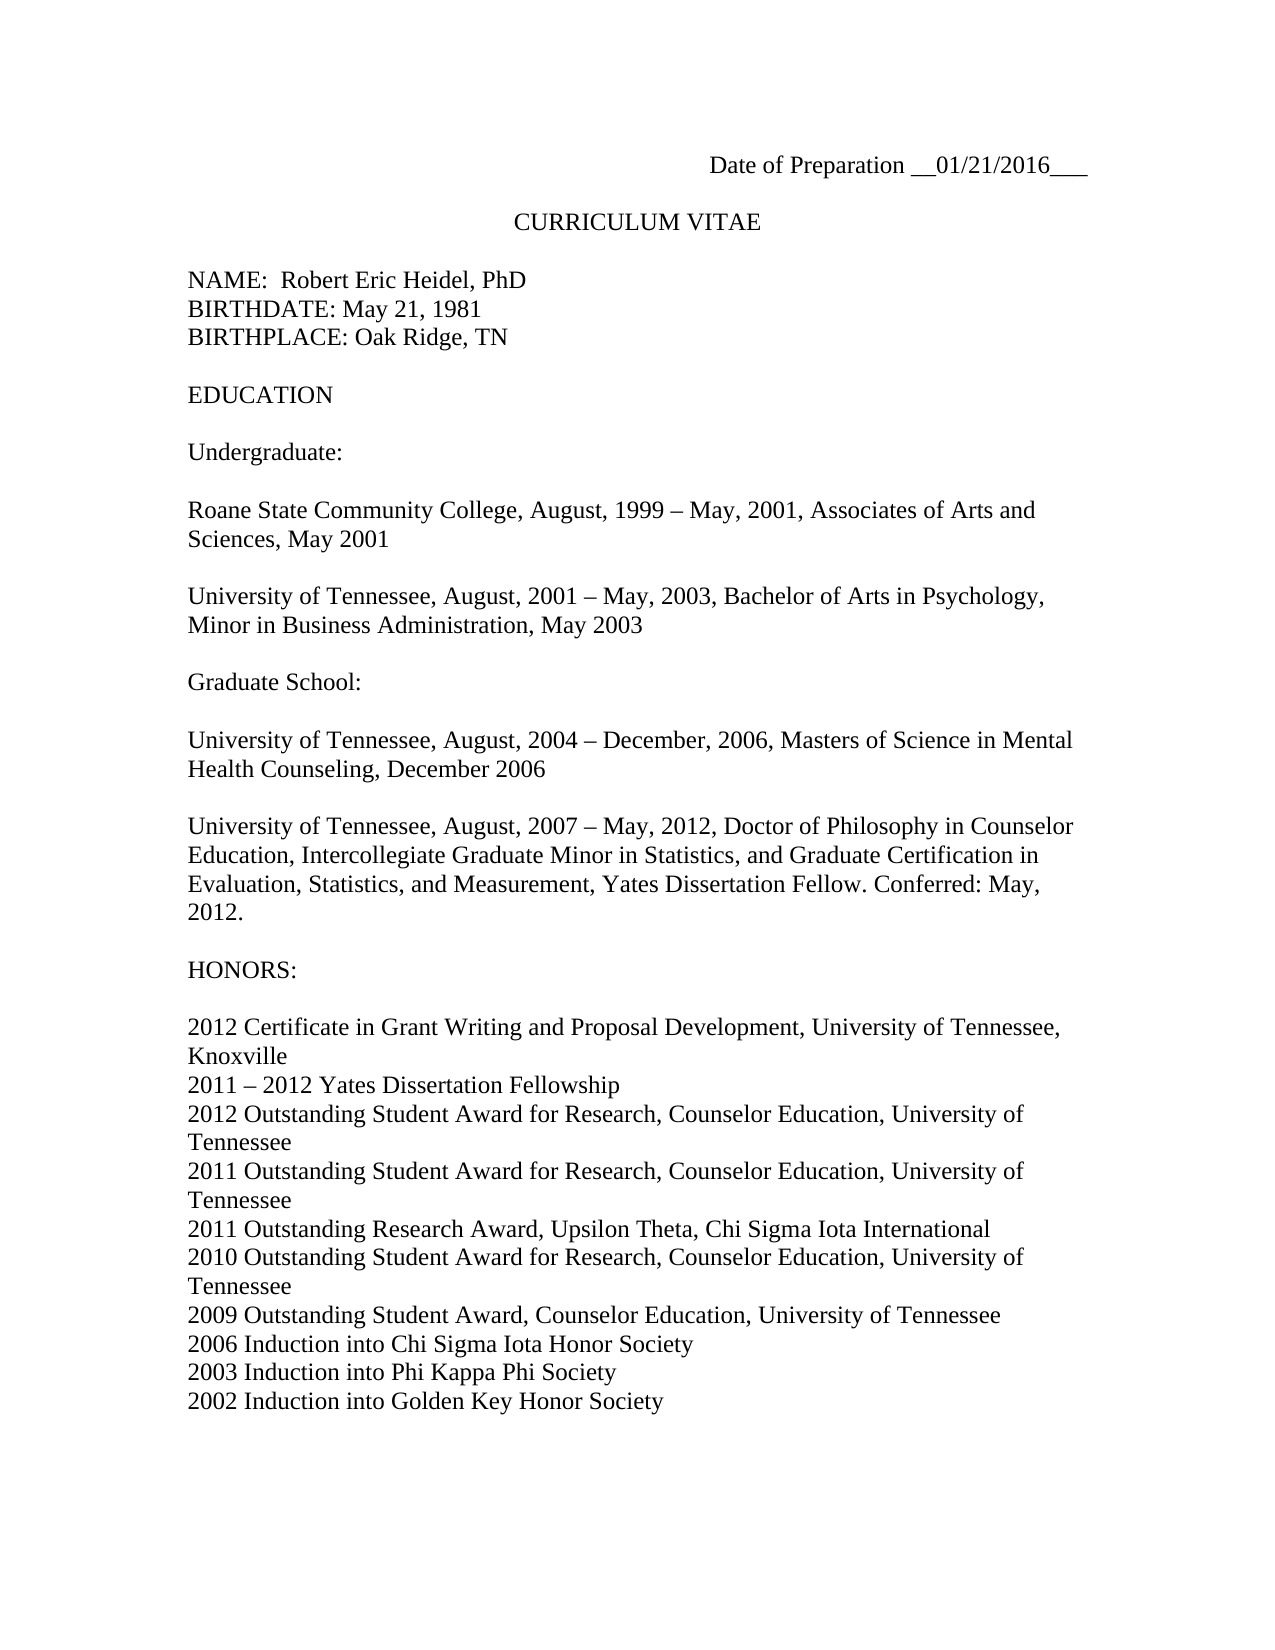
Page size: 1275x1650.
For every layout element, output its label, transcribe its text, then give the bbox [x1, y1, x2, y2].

text Undergraduate: [187, 437, 1087, 466]
text Date of Preparation __01/21/2016___ [187, 150, 1087, 179]
text 2012 Certificate in Grant Writing and Proposal Development, University of Tennessee, Knoxville [187, 1012, 1087, 1070]
text BIRTHPLACE: Oak Ridge, TN [187, 322, 1087, 351]
text NAME: Robert Eric Heidel, PhD [187, 265, 1087, 294]
text 2003 Induction into Phi Kappa Phi Society [187, 1357, 1087, 1386]
text EDUCATION [187, 380, 1087, 409]
text 2010 Outstanding Student Award for Research, Counselor Education, University of Tennessee [187, 1242, 1087, 1300]
text 2009 Outstanding Student Award, Counselor Education, University of Tennessee [187, 1300, 1087, 1329]
text University of Tennessee, August, 2004 – December, 2006, Masters of Science in Mental Health Counseling, December 2006 [187, 725, 1087, 782]
text 2006 Induction into Chi Sigma Iota Honor Society [187, 1329, 1087, 1357]
text CURRICULUM VITAE [187, 207, 1087, 236]
text University of Tennessee, August, 2007 – May, 2012, Doctor of Philosophy in Counselor Education, Intercollegiate Graduate Minor in Statistics, and Graduate Certification in Evaluation, Statistics, and Measurement, Yates Dissertation Fellow. Conferred: May, 2012. [187, 811, 1087, 926]
text BIRTHDATE: May 21, 1981 [187, 294, 1087, 322]
text 2011 Outstanding Research Award, Upsilon Theta, Chi Sigma Iota International [187, 1214, 1087, 1242]
text 2011 Outstanding Student Award for Research, Counselor Education, University of Tennessee [187, 1156, 1087, 1214]
text 2012 Outstanding Student Award for Research, Counselor Education, University of Tennessee [187, 1099, 1087, 1156]
text 2011 – 2012 Yates Dissertation Fellowship [187, 1070, 1087, 1099]
text HONORS: [187, 955, 1087, 984]
text Graduate School: [187, 667, 1087, 696]
text Roane State Community College, August, 1999 – May, 2001, Associates of Arts and Sciences, May 2001 [187, 495, 1087, 552]
text 2002 Induction into Golden Key Honor Society [187, 1386, 1087, 1415]
text University of Tennessee, August, 2001 – May, 2003, Bachelor of Arts in Psychology, Minor in Business Administration, May 2003 [187, 581, 1087, 639]
